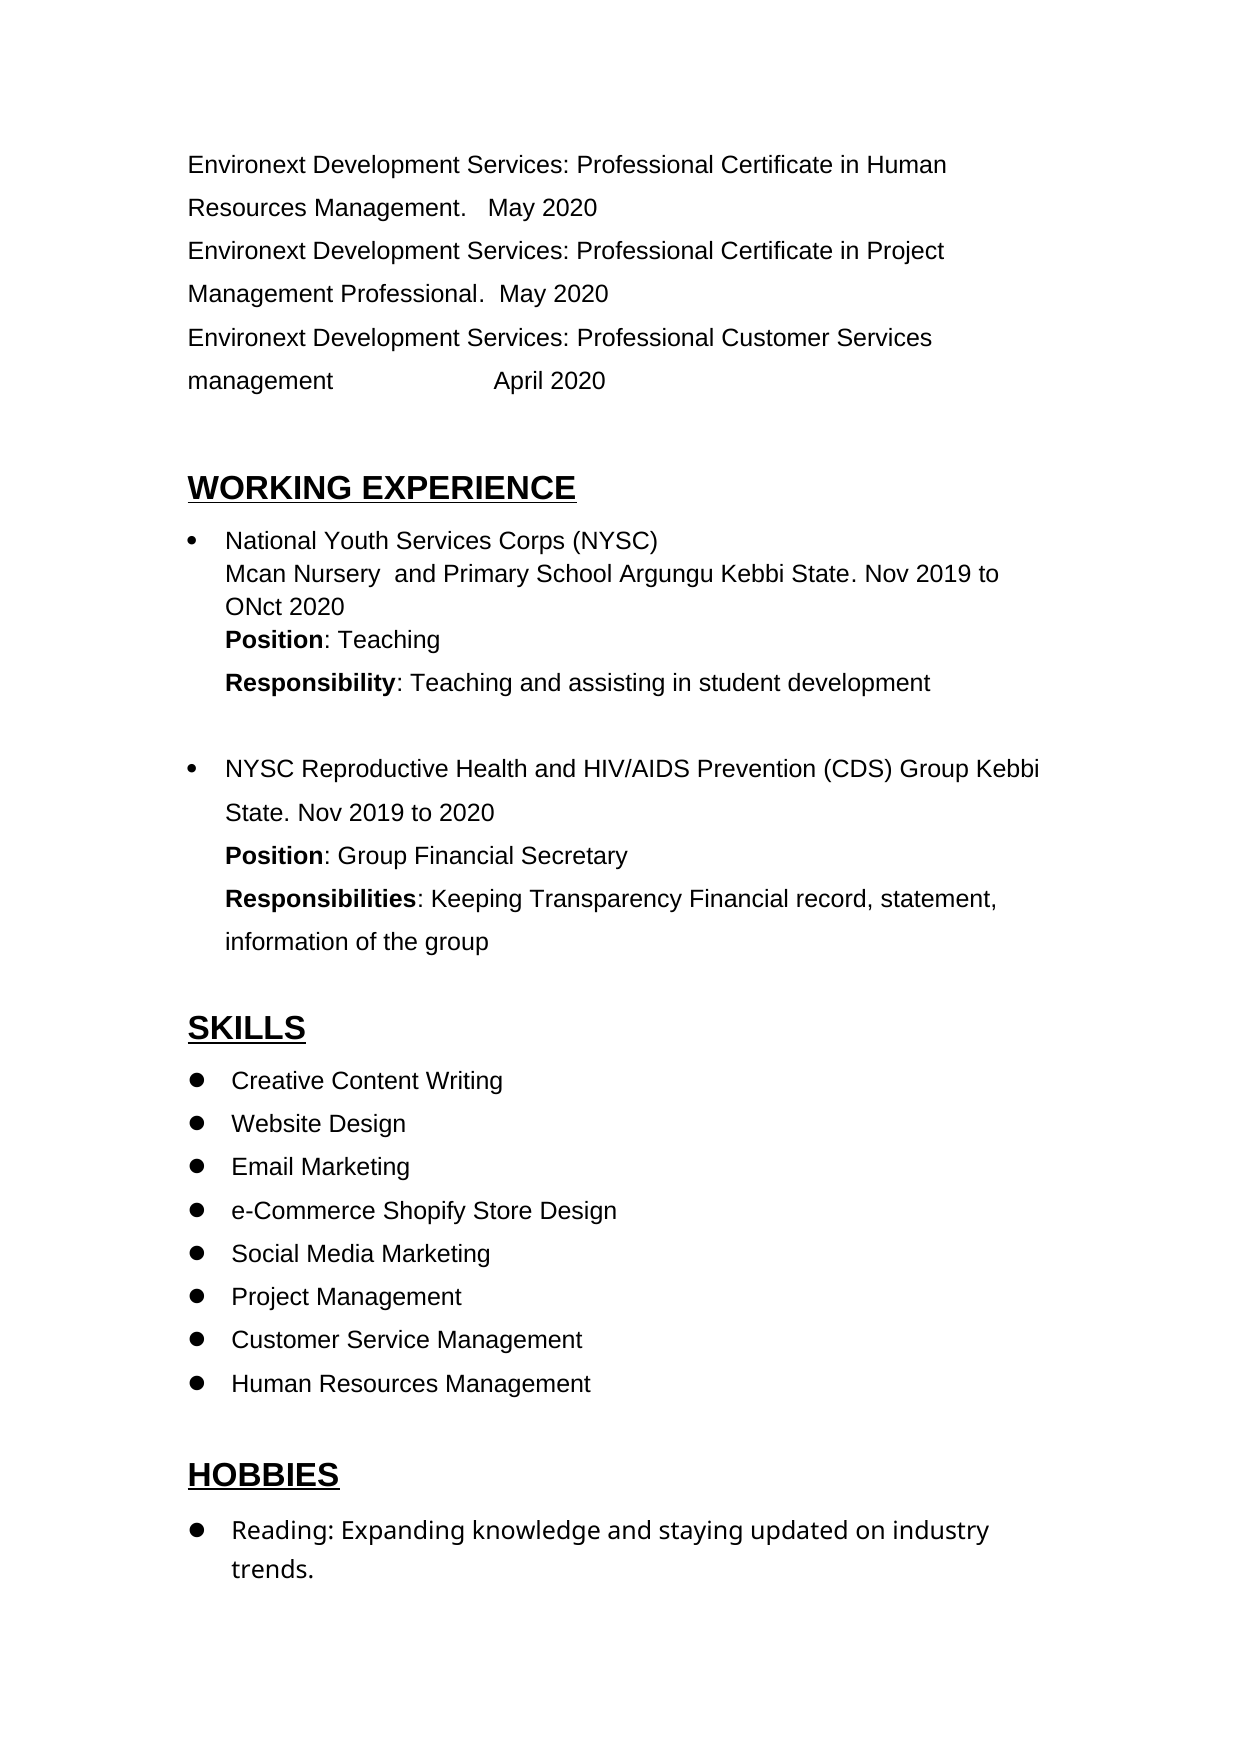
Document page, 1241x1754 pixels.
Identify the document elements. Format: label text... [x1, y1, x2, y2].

list e-Commerce Shopify Store Design [187, 1196, 1053, 1224]
list NYSC Reproductive Health and HIV/AIDS Prevention (CDS) Group Kebbi State. Nov 2019 to 2020 [187, 754, 1053, 826]
text Mcan Nursery and Primary School Argungu Kebbi State. Nov 2019 to ONct 2020 [225, 559, 1053, 621]
text Responsibilities: Keeping Transparency Financial record, statement, information of the group [225, 884, 1053, 956]
list Human Resources Management [187, 1368, 1053, 1397]
list Creative Content Writing [187, 1066, 1053, 1095]
text Environext Development Services: Professional Certificate in Human Resources Management. May 2020 [187, 150, 1053, 222]
text Responsibility: Teaching and assisting in student development [187, 668, 1053, 697]
list Website Design [187, 1109, 1053, 1138]
list National Youth Services Corps (NYSC) [187, 526, 1053, 555]
text SKILLS [187, 1008, 1053, 1047]
list Social Media Marketing [187, 1239, 1053, 1268]
list Reading: Expanding knowledge and staying updated on industry trends. [187, 1512, 1053, 1586]
text Environext Development Services: Professional Customer Services management April 2020 [187, 322, 1053, 394]
text Position: Teaching [187, 625, 1053, 654]
list Customer Service Management [187, 1325, 1053, 1354]
text WORKING EXPERIENCE [187, 468, 1053, 507]
text Position: Group Financial Secretary [225, 841, 1053, 869]
list Project Management [187, 1282, 1053, 1311]
list Email Marketing [187, 1152, 1053, 1181]
text Environext Development Services: Professional Certificate in Project Management Professional. May 2020 [187, 236, 1053, 308]
text HOBBIES [187, 1455, 1053, 1493]
